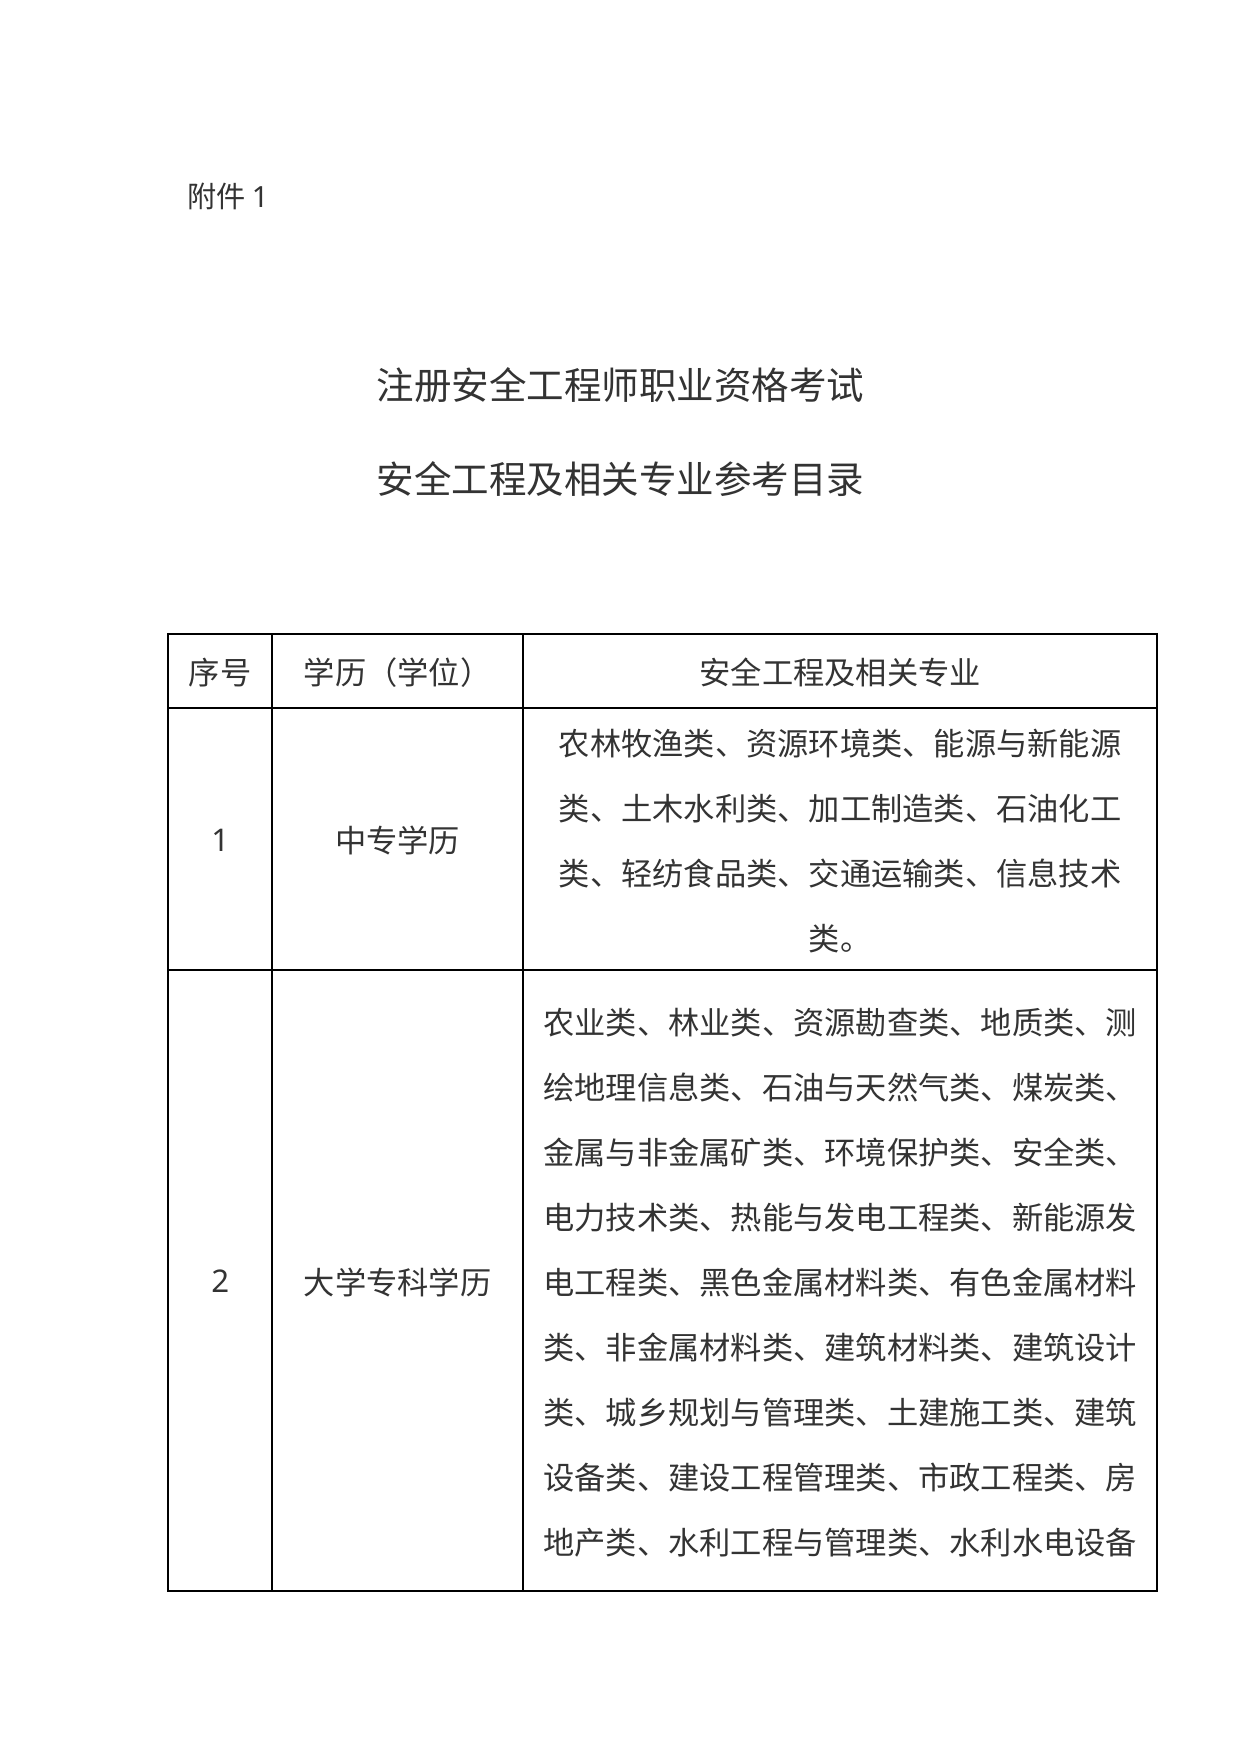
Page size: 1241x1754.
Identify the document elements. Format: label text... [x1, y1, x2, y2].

table_cell 中专学历 [273, 709, 522, 969]
table_cell 2 [169, 971, 271, 1590]
table_cell 大学专科学历 [273, 971, 522, 1590]
text 注册安全工程师职业资格考试 [187, 350, 1053, 415]
table_header 安全工程及相关专业 [524, 635, 1156, 707]
table_header 序号 [169, 635, 271, 707]
text 附件1 [187, 162, 1053, 227]
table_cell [524, 971, 1156, 1590]
table_header 学历（学位） [273, 635, 522, 707]
text 安全工程及相关专业参考目录 [187, 444, 1053, 509]
table_cell 1 [169, 709, 271, 969]
table_cell 农林牧渔类、资源环境类、能源与新能源类、土木水利类、加工制造类、石油化工类、轻纺食品类、交通运输类、信息技术类。 [524, 709, 1156, 969]
